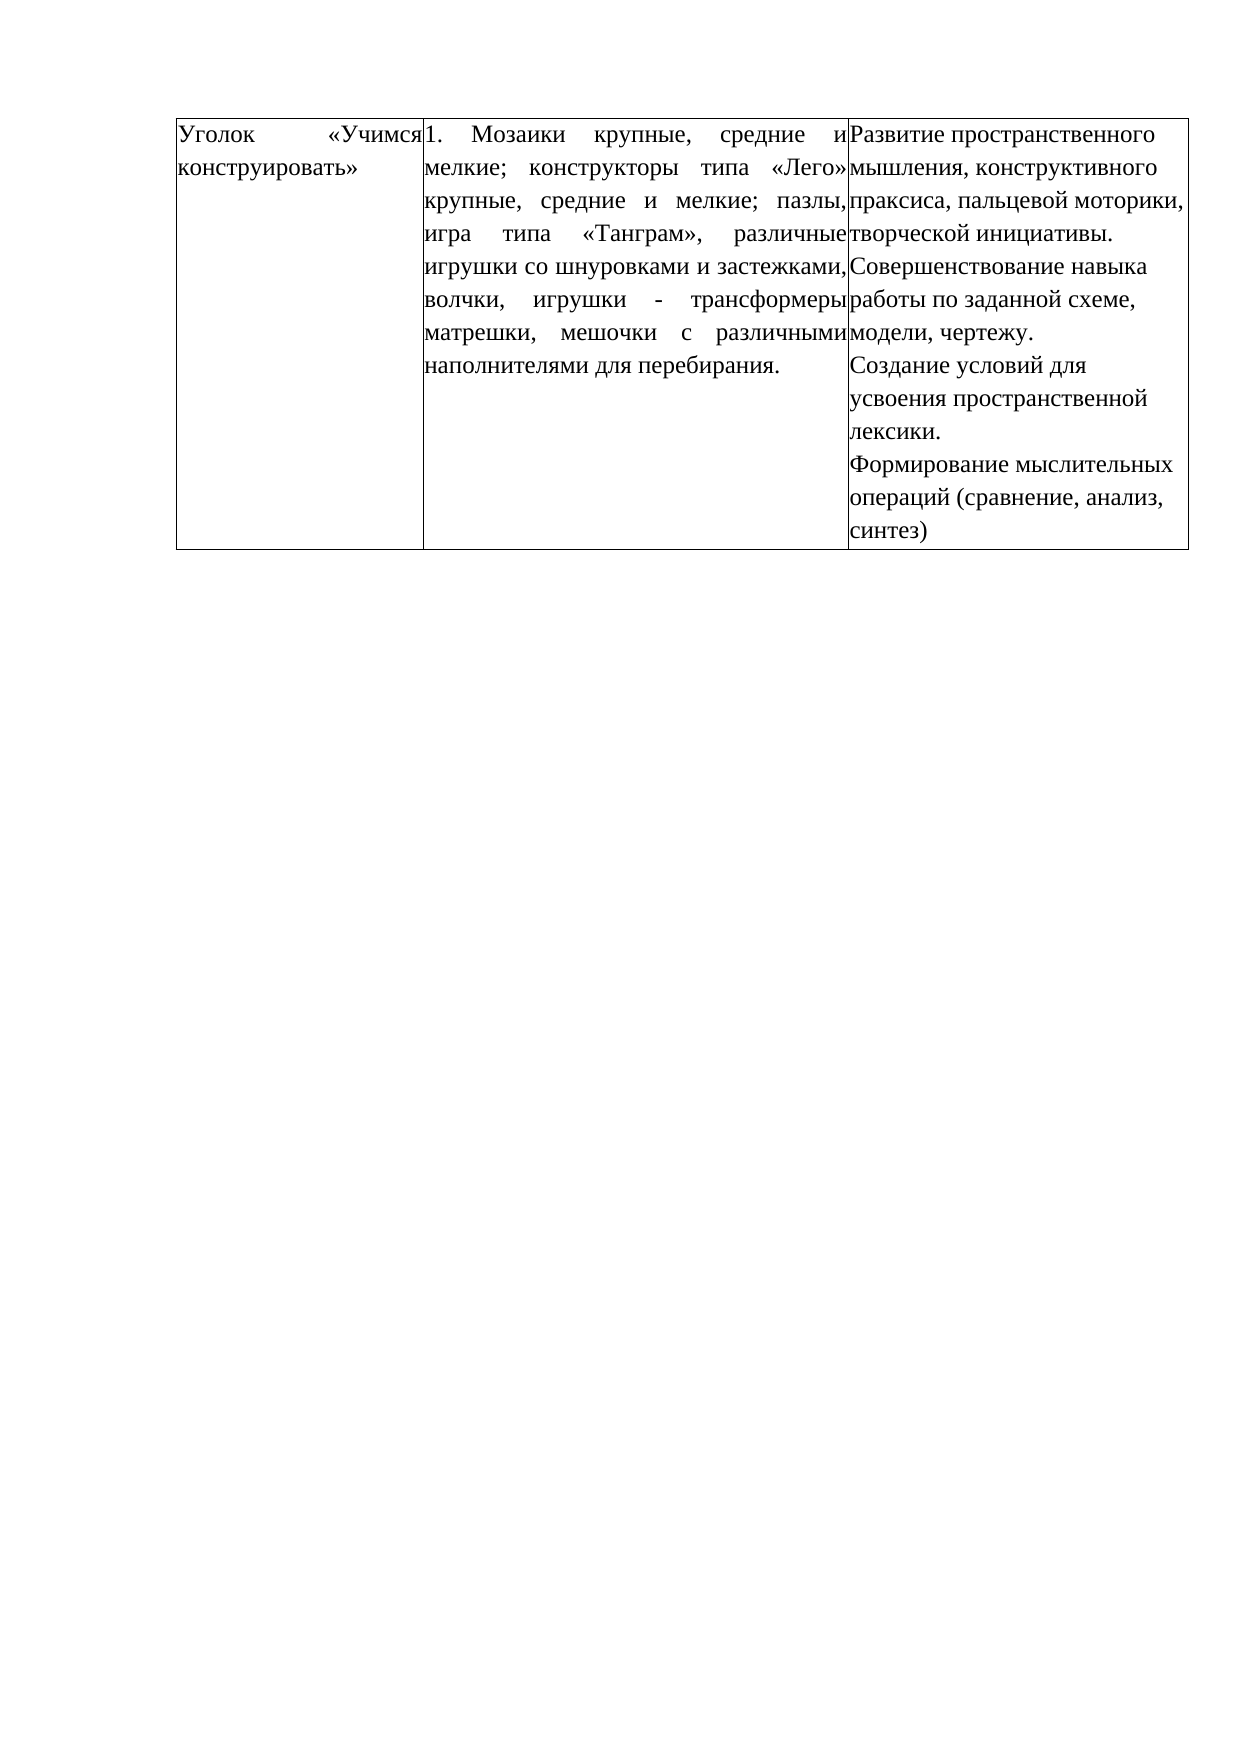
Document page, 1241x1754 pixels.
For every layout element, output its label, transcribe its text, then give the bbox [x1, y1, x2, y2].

table_cell 1. Мозаики крупные, средние и мелкие; конструкторы типа «Лего» крупные, средние и мелкие; пазлы, игра типа «Танграм», различные игрушки со шнуровками и застежками, волчки, игрушки - трансформеры матрешки, мешочки с различными наполнителями для перебирания. [424, 119, 848, 549]
table_cell Развитие пространственного мышления, конструктивного праксиса, пальцевой моторики, творческой инициативы. Совершенствование навыка работы по заданной схеме, модели, чертежу. Создание условий для усвоения пространственной лексики. Формирование мыслительных операций (сравнение, анализ, синтез) [849, 119, 1188, 549]
table_cell Уголок «Учимся конструировать» [177, 119, 423, 549]
